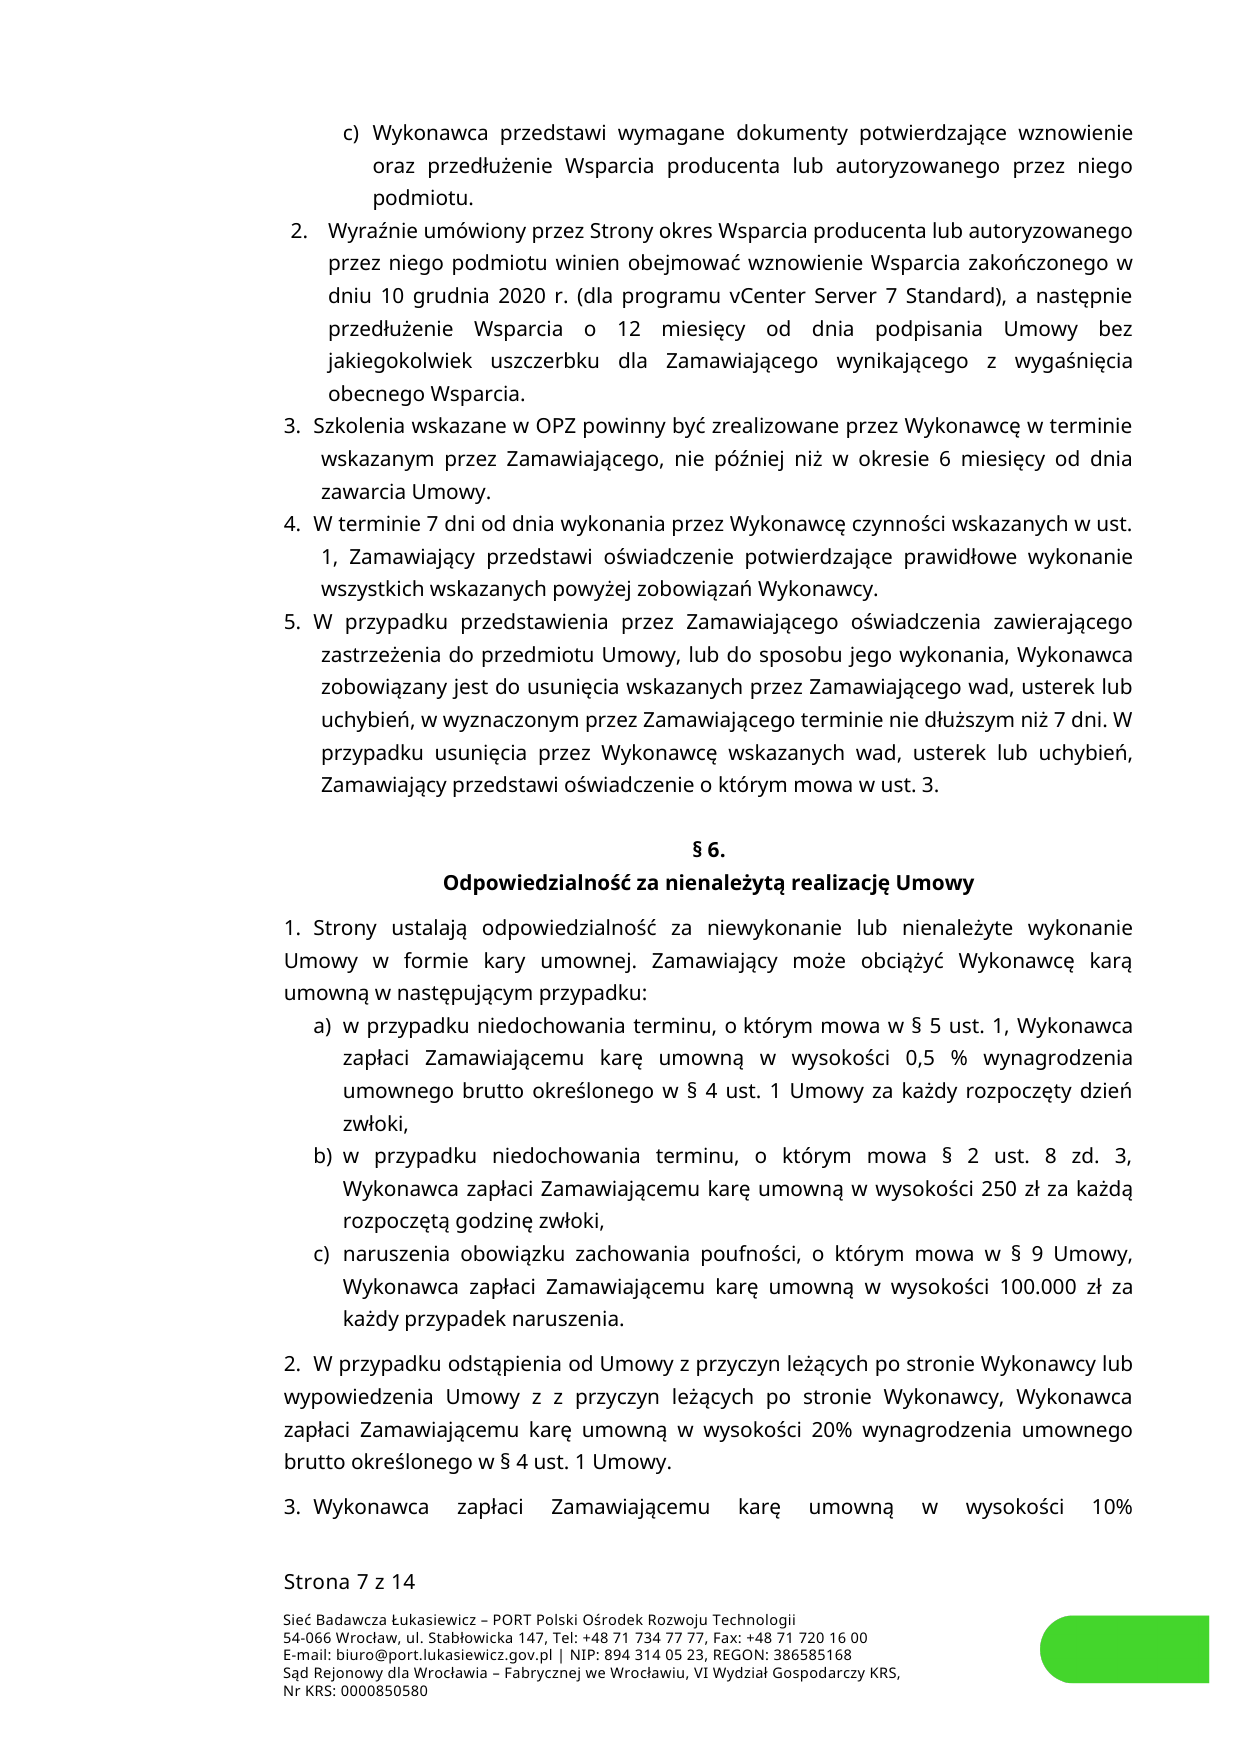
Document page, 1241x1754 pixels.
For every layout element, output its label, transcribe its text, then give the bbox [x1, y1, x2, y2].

list Wykonawca przedstawi wymagane dokumenty potwierdzające wznowienie oraz przedłużenie Wsparcia producenta lub autoryzowanego przez niego podmiotu. [343, 118, 1134, 212]
list Wyraźnie umówiony przez Strony okres Wsparcia producenta lub autoryzowanego przez niego podmiotu winien obejmować wznowienie Wsparcia zakończonego w dniu 10 grudnia 2020 r. (dla programu vCenter Server 7 Standard), a następnie przedłużenie Wsparcia o 12 miesięcy od dnia podpisania Umowy bez jakiegokolwiek uszczerbku dla Zamawiającego wynikającego z wygaśnięcia obecnego Wsparcia. [290, 216, 1134, 407]
text § 6. [283, 835, 1134, 864]
picture [1036, 1611, 1239, 1752]
list Strony ustalają odpowiedzialność za niewykonanie lub nienależyte wykonanie Umowy w formie kary umownej. Zamawiający może obciążyć Wykonawcę karą umowną w następującym przypadku: [283, 913, 1134, 1007]
text Odpowiedzialność za nienależytą realizację Umowy [283, 868, 1134, 896]
list W przypadku przedstawienia przez Zamawiającego oświadczenia zawierającego zastrzeżenia do przedmiotu Umowy, lub do sposobu jego wykonania, Wykonawca zobowiązany jest do usunięcia wskazanych przez Zamawiającego wad, usterek lub uchybień, w wyznaczonym przez Zamawiającego terminie nie dłuższym niż 7 dni. W przypadku usunięcia przez Wykonawcę wskazanych wad, usterek lub uchybień, Zamawiający przedstawi oświadczenie o którym mowa w ust. 3. [283, 607, 1134, 799]
list naruszenia obowiązku zachowania poufności, o którym mowa w § 9 Umowy, Wykonawca zapłaci Zamawiającemu karę umowną w wysokości 100.000 zł za każdy przypadek naruszenia. [313, 1239, 1134, 1333]
list W terminie 7 dni od dnia wykonania przez Wykonawcę czynności wskazanych w ust. 1, Zamawiający przedstawi oświadczenie potwierdzające prawidłowe wykonanie wszystkich wskazanych powyżej zobowiązań Wykonawcy. [283, 509, 1134, 603]
list W przypadku odstąpienia od Umowy z przyczyn leżących po stronie Wykonawcy lub wypowiedzenia Umowy z z przyczyn leżących po stronie Wykonawcy, Wykonawca zapłaci Zamawiającemu karę umowną w wysokości 20% wynagrodzenia umownego brutto określonego w § 4 ust. 1 Umowy. [283, 1349, 1134, 1476]
list w przypadku niedochowania terminu, o którym mowa § 2 ust. 8 zd. 3, Wykonawca zapłaci Zamawiającemu karę umowną w wysokości 250 zł za każdą rozpoczętą godzinę zwłoki, [313, 1141, 1134, 1235]
list Szkolenia wskazane w OPZ powinny być zrealizowane przez Wykonawcę w terminie wskazanym przez Zamawiającego, nie później niż w okresie 6 miesięcy od dnia zawarcia Umowy. [283, 412, 1134, 505]
list w przypadku niedochowania terminu, o którym mowa w § 5 ust. 1, Wykonawca zapłaci Zamawiającemu karę umowną w wysokości 0,5 % wynagrodzenia umownego brutto określonego w § 4 ust. 1 Umowy za każdy rozpoczęty dzień zwłoki, [313, 1011, 1134, 1137]
